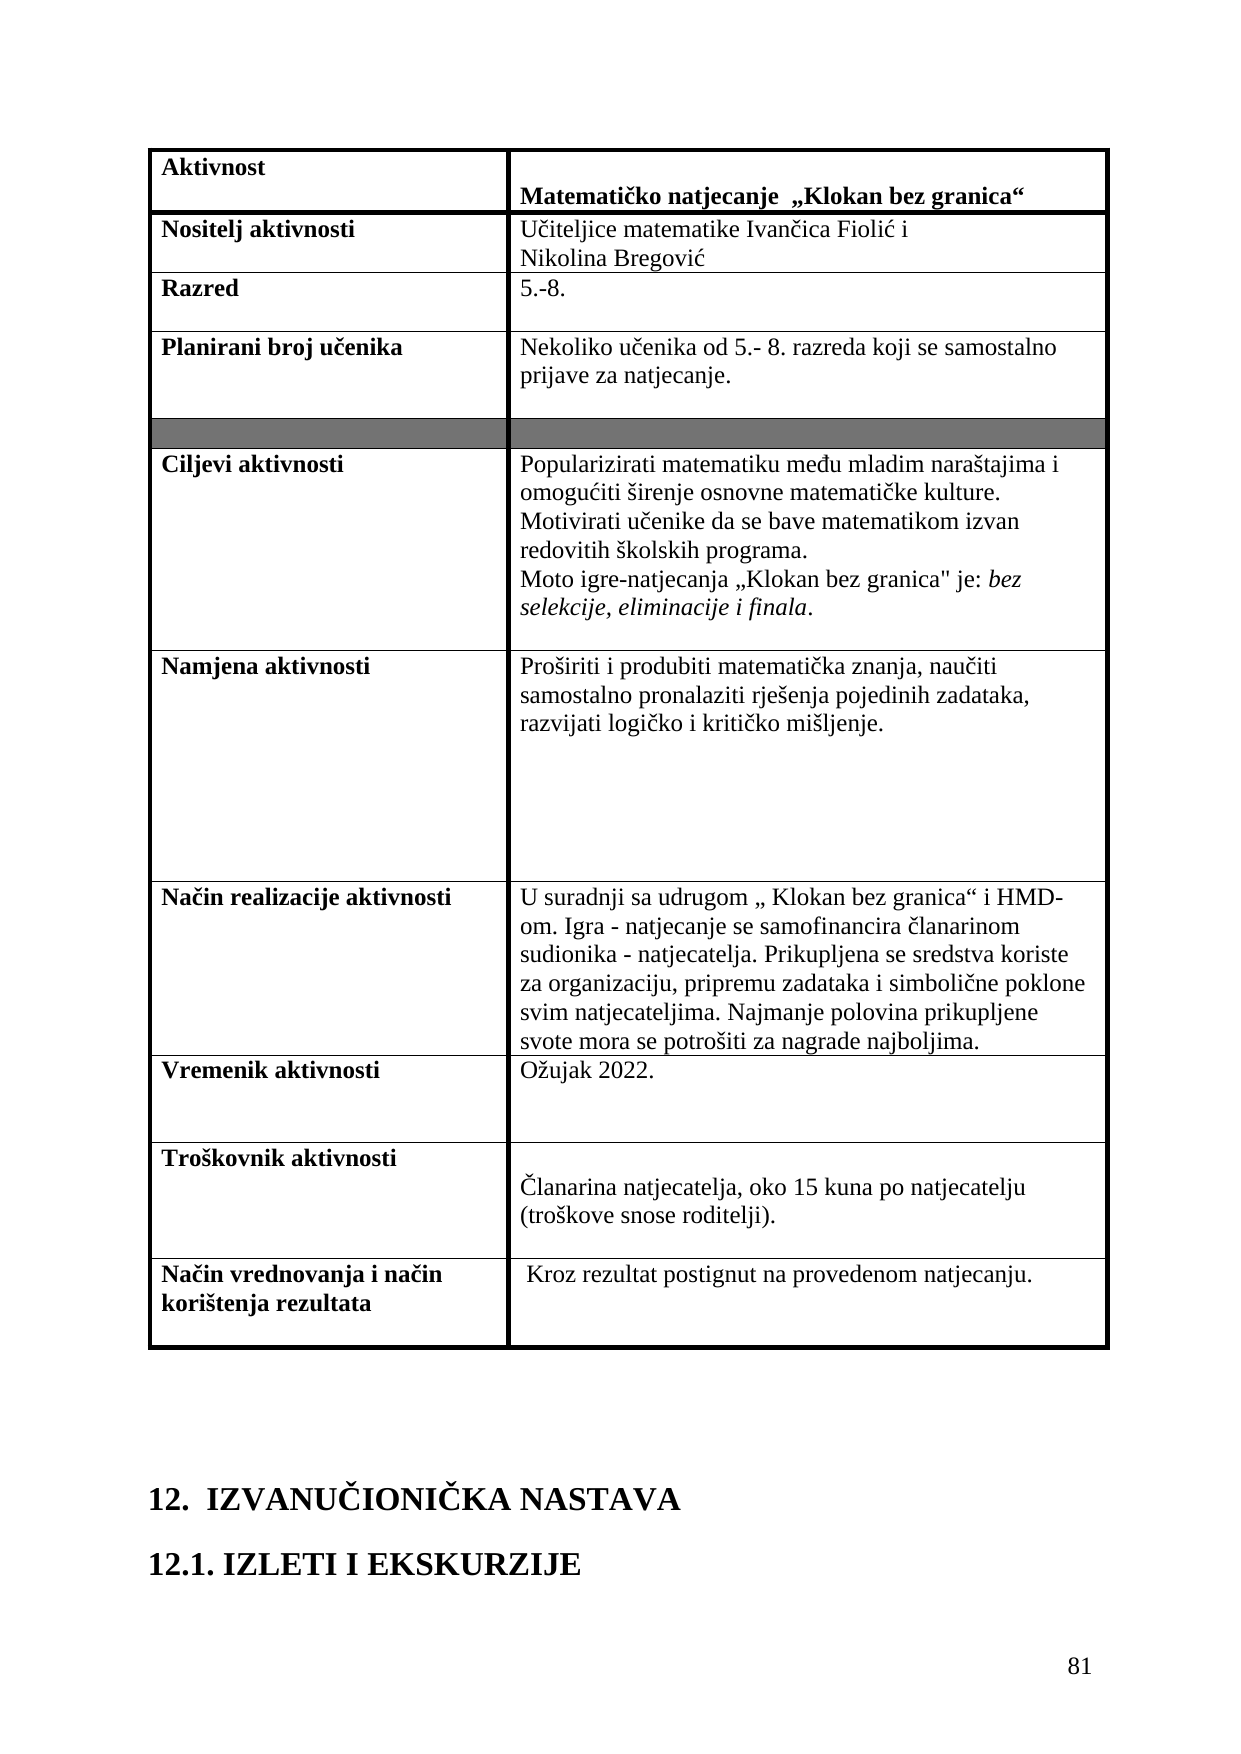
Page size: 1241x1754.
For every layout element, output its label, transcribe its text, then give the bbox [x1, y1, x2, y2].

table_cell Popularizirati matematiku među mladim naraštajima i omogućiti širenje osnovne matematičke kulture. Motivirati učenike da se bave matematikom izvan redovitih školskih programa. Moto igre-natjecanja „Klokan bez granica" je: bez selekcije, eliminacije i finala. [511, 449, 1105, 650]
table_cell Razred [152, 273, 506, 331]
table_cell Planirani broj učenika [152, 332, 506, 418]
table_cell 5.-8. [511, 273, 1105, 331]
table_cell Namjena aktivnosti [152, 651, 506, 881]
table_cell [152, 419, 506, 448]
table_cell Ožujak 2022. [511, 1056, 1105, 1142]
table_cell Kroz rezultat postignut na provedenom natjecanju. [511, 1259, 1105, 1345]
table_cell Proširiti i produbiti matematička znanja, naučiti samostalno pronalaziti rješenja pojedinih zadataka, razvijati logičko i kritičko mišljenje. [511, 651, 1105, 881]
table_cell Učiteljice matematike Ivančica Fiolić i Nikolina Bregović [511, 215, 1105, 272]
table_cell Troškovnik aktivnosti [152, 1143, 506, 1258]
table_cell [511, 419, 1105, 448]
table_cell Način realizacije aktivnosti [152, 882, 506, 1054]
text 12. IZVANUČIONIČKA NASTAVA [148, 1479, 1093, 1518]
table_cell Nekoliko učenika od 5.- 8. razreda koji se samostalno prijave za natjecanje. [511, 332, 1105, 418]
table_header Aktivnost [152, 152, 506, 210]
table_header Matematičko natjecanje „Klokan bez granica“ [511, 152, 1105, 210]
table_cell Nositelj aktivnosti [152, 215, 506, 272]
table_cell Članarina natjecatelja, oko 15 kuna po natjecatelju (troškove snose roditelji). [511, 1143, 1105, 1258]
text 12.1. IZLETI I EKSKURZIJE [148, 1544, 1093, 1583]
table_cell Ciljevi aktivnosti [152, 449, 506, 650]
table_cell Način vrednovanja i način korištenja rezultata [152, 1259, 506, 1345]
table_cell Vremenik aktivnosti [152, 1056, 506, 1142]
table_cell U suradnji sa udrugom „ Klokan bez granica“ i HMD-om. Igra - natjecanje se samofinancira članarinom sudionika - natjecatelja. Prikupljena se sredstva koriste za organizaciju, pripremu zadataka i simbolične poklone svim natjecateljima. Najmanje polovina prikupljene svote mora se potrošiti za nagrade najboljima. [511, 882, 1105, 1054]
